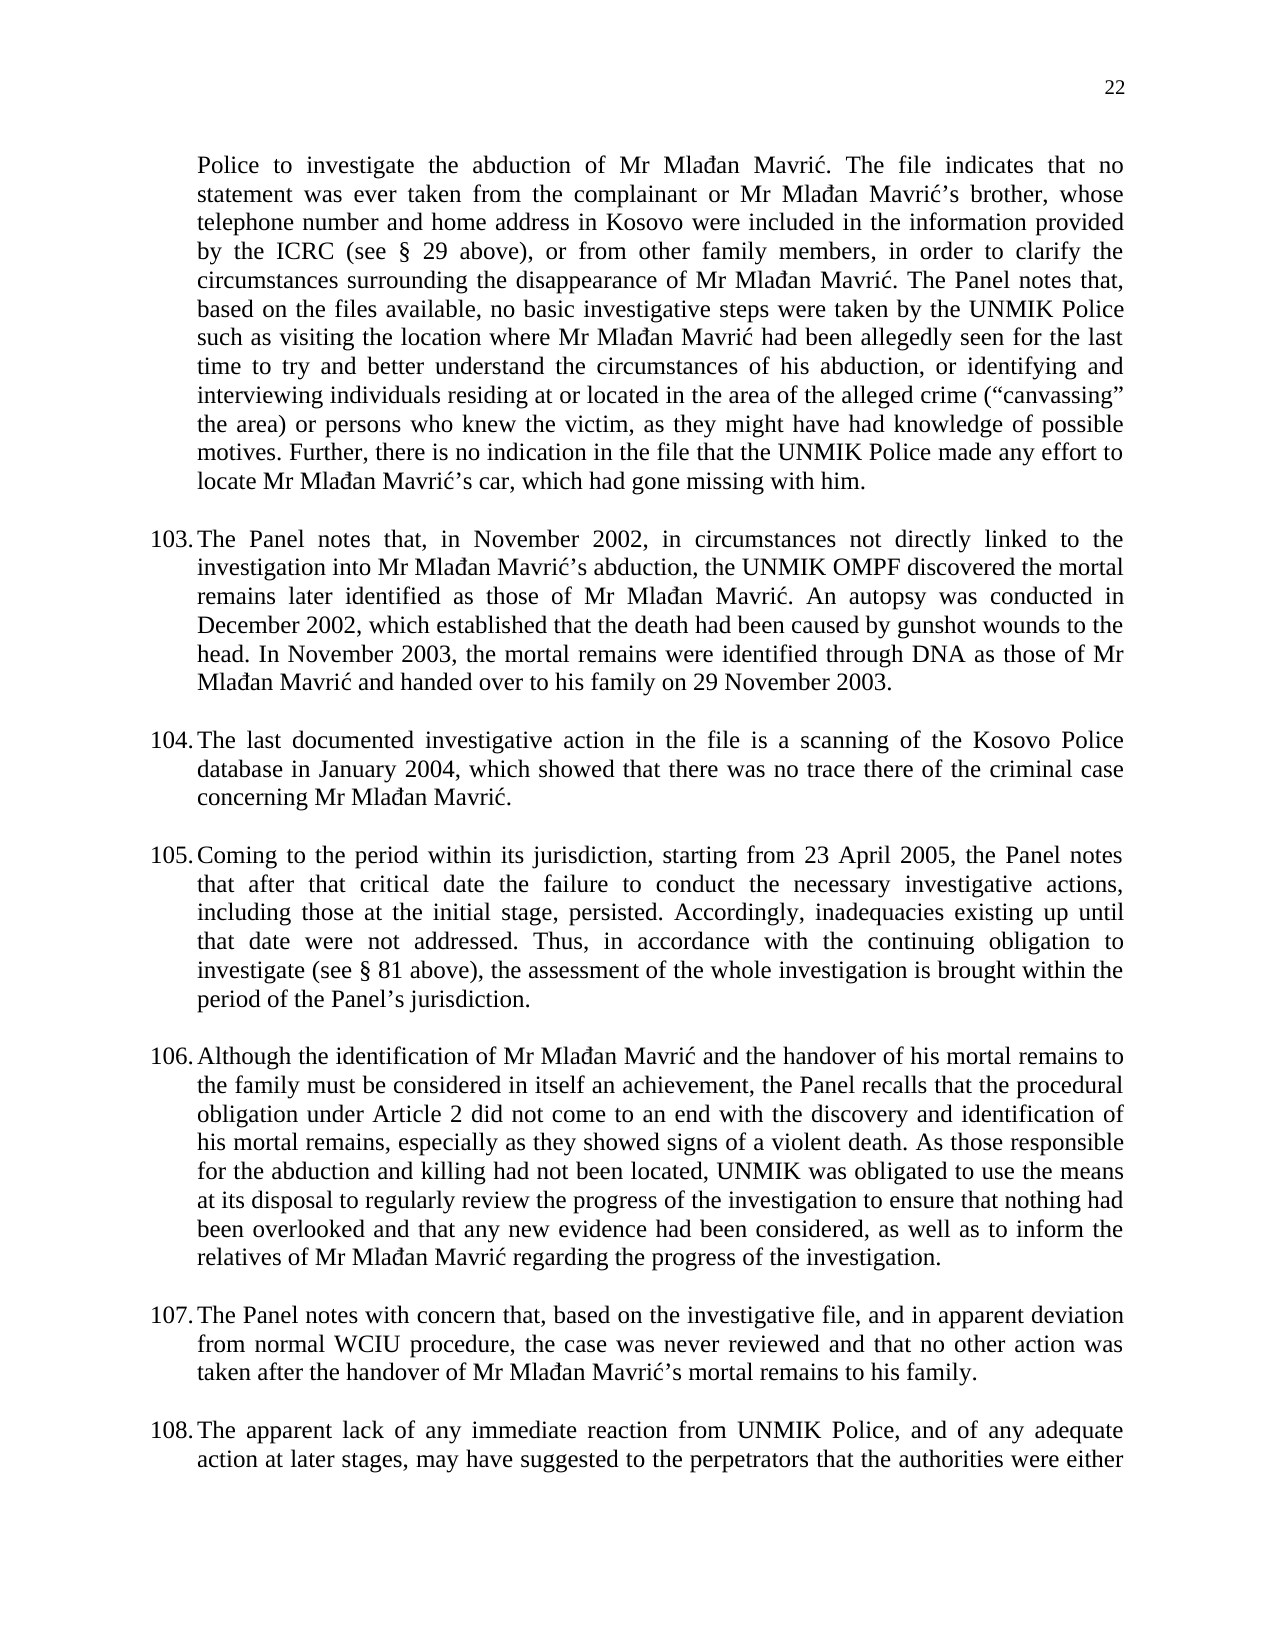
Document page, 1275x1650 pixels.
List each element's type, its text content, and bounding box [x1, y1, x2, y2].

list The Panel notes that, in November 2002, in circumstances not directly linked to the investigation into Mr Mlađan Mavrić’s abduction, the UNMIK OMPF discovered the mortal remains later identified as those of Mr Mlađan Mavrić. An autopsy was conducted in December 2002, which established that the death had been caused by gunshot wounds to the head. In November 2003, the mortal remains were identified through DNA as those of Mr Mlađan Mavrić and handed over to his family on 29 November 2003. [150, 524, 1125, 696]
list Although the identification of Mr Mlađan Mavrić and the handover of his mortal remains to the family must be considered in itself an achievement, the Panel recalls that the procedural obligation under Article 2 did not come to an end with the discovery and identification of his mortal remains, especially as they showed signs of a violent death. As those responsible for the abduction and killing had not been located, UNMIK was obligated to use the means at its disposal to regularly review the progress of the investigation to ensure that nothing had been overlooked and that any new evidence had been considered, as well as to inform the relatives of Mr Mlađan Mavrić regarding the progress of the investigation. [150, 1041, 1125, 1271]
list The Panel notes with concern that, based on the investigative file, and in apparent deviation from normal WCIU procedure, the case was never reviewed and that no other action was taken after the handover of Mr Mlađan Mavrić’s mortal remains to his family. [150, 1300, 1125, 1386]
list The last documented investigative action in the file is a scanning of the Kosovo Police database in January 2004, which showed that there was no trace there of the criminal case concerning Mr Mlađan Mavrić. [150, 725, 1125, 811]
list Coming to the period within its jurisdiction, starting from 23 April 2005, the Panel notes that after that critical date the failure to conduct the necessary investigative actions, including those at the initial stage, persisted. Accordingly, inadequacies existing up until that date were not addressed. Thus, in accordance with the continuing obligation to investigate (see § 81 above), the assessment of the whole investigation is brought within the period of the Panel’s jurisdiction. [150, 840, 1125, 1012]
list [150, 1415, 1125, 1472]
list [150, 150, 1125, 495]
